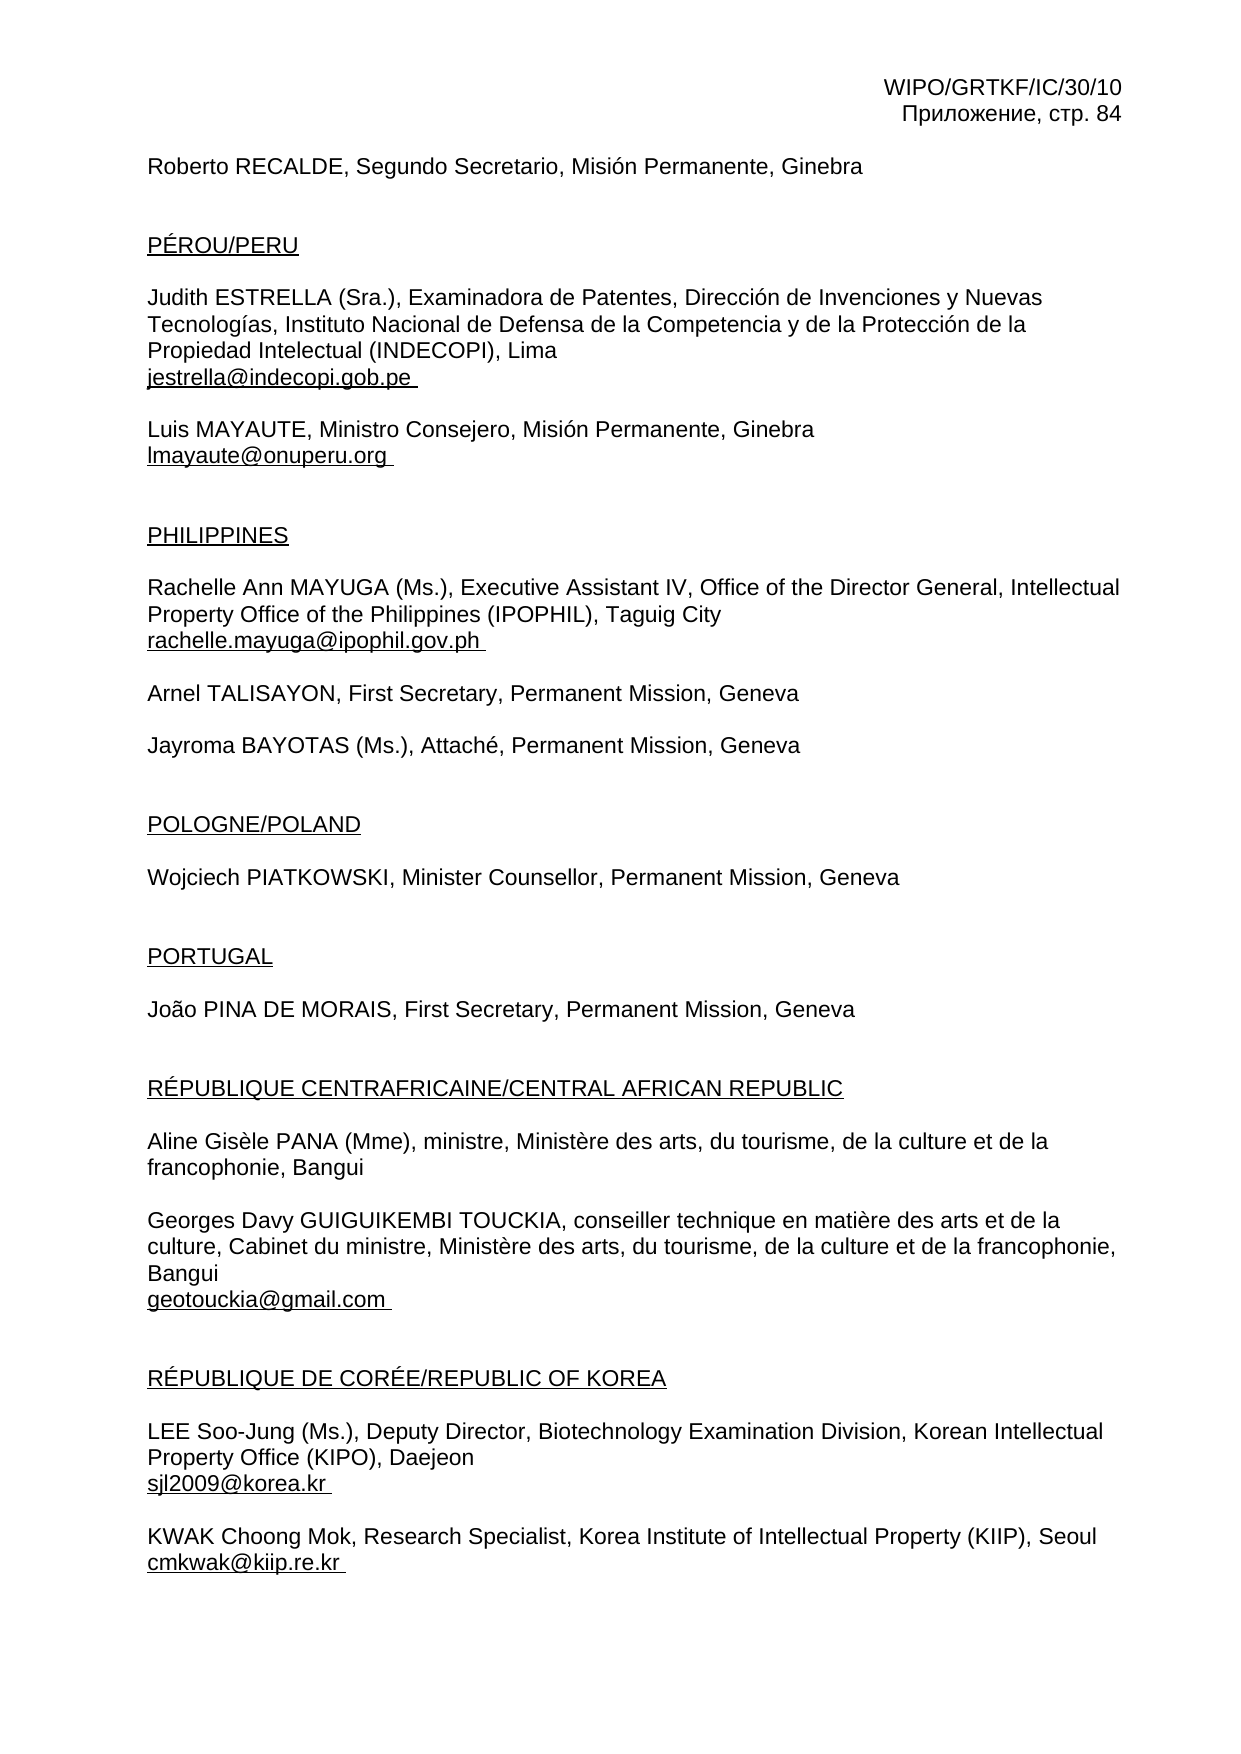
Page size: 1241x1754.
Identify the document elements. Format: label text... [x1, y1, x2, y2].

text Arnel TALISAYON, First Secretary, Permanent Mission, Geneva [147, 680, 1122, 706]
text Judith ESTRELLA (Sra.), Examinadora de Patentes, Dirección de Invenciones y Nuevas Tecnologías, Instituto Nacional de Defensa de la Competencia y de la Protección de la Propiedad Intelectual (INDECOPI), Lima [147, 284, 1122, 363]
text PORTUGAL [147, 943, 1122, 969]
text cmkwak@kiip.re.kr [147, 1549, 1122, 1576]
text Luis MAYAUTE, Ministro Consejero, Misión Permanente, Ginebra [147, 416, 1122, 442]
text sjl2009@korea.kr [147, 1470, 1122, 1497]
text João PINA DE MORAIS, First Secretary, Permanent Mission, Geneva [147, 996, 1122, 1022]
text lmayaute@onuperu.org [147, 442, 1122, 469]
text Wojciech PIATKOWSKI, Minister Counsellor, Permanent Mission, Geneva [147, 864, 1122, 891]
text jestrella@indecopi.gob.pe [147, 363, 1122, 390]
text PÉROU/PERU [147, 232, 1122, 258]
text rachelle.mayuga@ipophil.gov.ph [147, 627, 1122, 653]
text KWAK Choong Mok, Research Specialist, Korea Institute of Intellectual Property (KIIP), Seoul [147, 1523, 1122, 1549]
text Jayroma BAYOTAS (Ms.), Attaché, Permanent Mission, Geneva [147, 732, 1122, 759]
text POLOGNE/POLAND [147, 811, 1122, 838]
text RÉPUBLIQUE CENTRAFRICAINE/CENTRAL AFRICAN REPUBLIC [147, 1075, 1122, 1101]
text PHILIPPINES [147, 522, 1122, 548]
text Rachelle Ann MAYUGA (Ms.), Executive Assistant IV, Office of the Director General, Intellectual Property Office of the Philippines (IPOPHIL), Taguig City [147, 574, 1122, 627]
text Roberto RECALDE, Segundo Secretario, Misión Permanente, Ginebra [147, 153, 1122, 179]
text geotouckia@gmail.com [147, 1286, 1122, 1312]
text RÉPUBLIQUE DE CORÉE/REPUBLIC OF KOREA [147, 1365, 1122, 1391]
text Georges Davy GUIGUIKEMBI TOUCKIA, conseiller technique en matière des arts et de la culture, Cabinet du ministre, Ministère des arts, du tourisme, de la culture et de la francophonie, Bangui [147, 1207, 1122, 1286]
text LEE Soo-Jung (Ms.), Deputy Director, Biotechnology Examination Division, Korean Intellectual Property Office (KIPO), Daejeon [147, 1418, 1122, 1470]
text Aline Gisèle PANA (Mme), ministre, Ministère des arts, du tourisme, de la culture et de la francophonie, Bangui [147, 1128, 1122, 1180]
